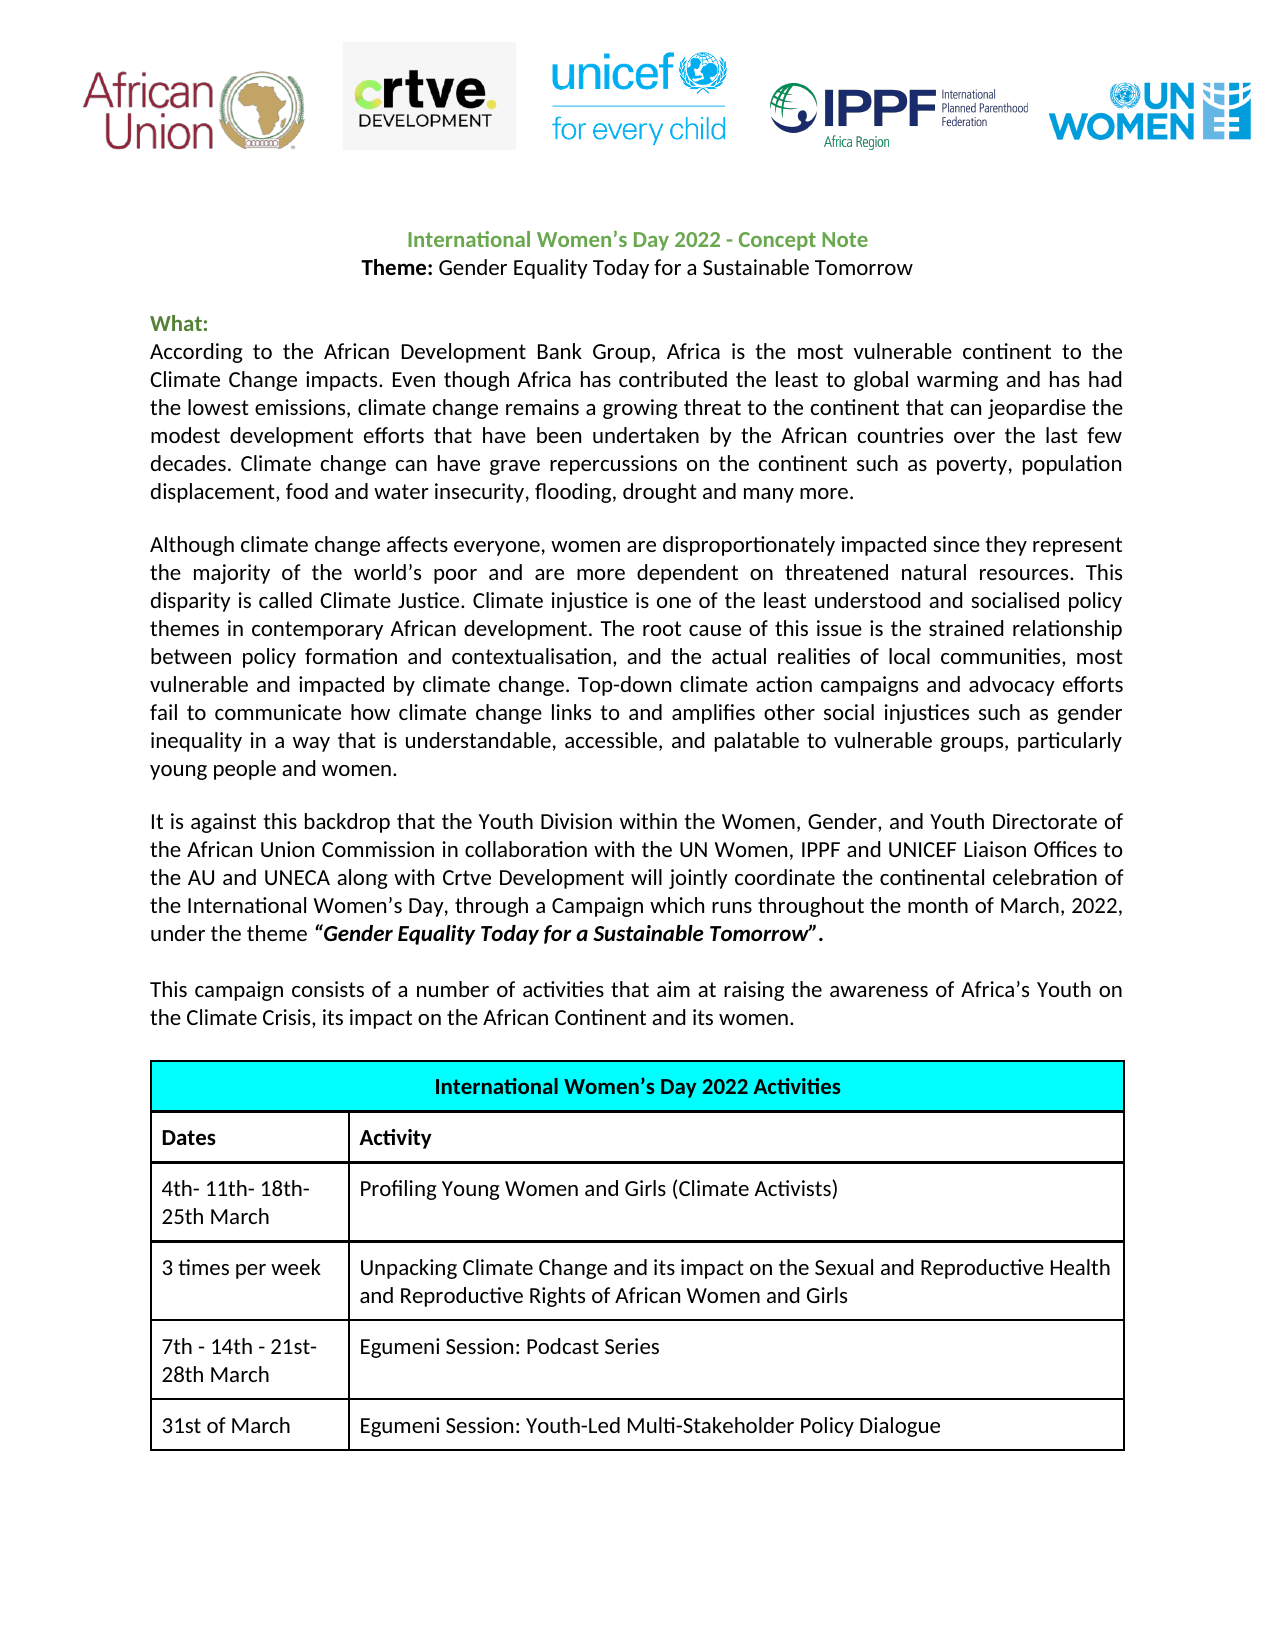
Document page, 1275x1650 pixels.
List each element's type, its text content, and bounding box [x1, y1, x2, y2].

table_cell Egumeni Session: Youth-Led Multi-Stakeholder Policy Dialogue [350, 1400, 1123, 1449]
picture [342, 42, 517, 150]
table_cell Dates [152, 1113, 348, 1161]
picture [770, 83, 1028, 150]
table_cell Egumeni Session: Podcast Series [350, 1321, 1123, 1398]
table_cell 3 times per week [152, 1243, 348, 1319]
text Theme: Gender Equality Today for a Sustainable Tomorrow [150, 253, 1125, 281]
picture [536, 33, 739, 158]
text This campaign consists of a number of activities that aim at raising the awareness of Africa’s Youth on the Climate Crisis, its impact on the African Continent and its women. [150, 975, 1125, 1031]
table_header International Women’s Day 2022 Activities [152, 1062, 1123, 1110]
text What: [150, 309, 1125, 337]
text International Women’s Day 2022 - Concept Note [150, 225, 1125, 253]
table_cell 31st of March [152, 1400, 348, 1449]
table_cell Unpacking Climate Change and its impact on the Sexual and Reproductive Health and Reproductive Rights of African Women and Girls [350, 1243, 1123, 1319]
table_cell Profiling Young Women and Girls (Climate Activists) [350, 1164, 1123, 1240]
text According to the African Development Bank Group, Africa is the most vulnerable continent to the Climate Change impacts. Even though Africa has contributed the least to global warming and has had the lowest emissions, climate change remains a growing threat to the continent that can jeopardise the modest development efforts that have been undertaken by the African countries over the last few decades. Climate change can have grave repercussions on the continent such as poverty, population displacement, food and water insecurity, flooding, drought and many more. [150, 337, 1125, 505]
text Although climate change affects everyone, women are disproportionately impacted since they represent the majority of the world’s poor and are more dependent on threatened natural resources. This disparity is called Climate Justice. Climate injustice is one of the least understood and socialised policy themes in contemporary African development. The root cause of this issue is the strained relationship between policy formation and contextualisation, and the actual realities of local communities, most vulnerable and impacted by climate change. Top-down climate action campaigns and advocacy efforts fail to communicate how climate change links to and amplifies other social injustices such as gender inequality in a way that is understandable, accessible, and palatable to vulnerable groups, particularly young people and women. [150, 530, 1125, 782]
picture [1042, 57, 1257, 165]
text It is against this backdrop that the Youth Division within the Women, Gender, and Youth Directorate of the African Union Commission in collaboration with the UN Women, IPPF and UNICEF Liaison Offices to the AU and UNECA along with Crtve Development will jointly coordinate the continental celebration of the International Women’s Day, through a Campaign which runs throughout the month of March, 2022, under the theme “Gender Equality Today for a Sustainable Tomorrow”. [150, 807, 1125, 947]
table_cell 7th - 14th - 21st- 28th March [152, 1321, 348, 1398]
table_cell 4th- 11th- 18th- 25th March [152, 1164, 348, 1240]
table_cell Activity [350, 1113, 1123, 1161]
picture [76, 65, 313, 158]
